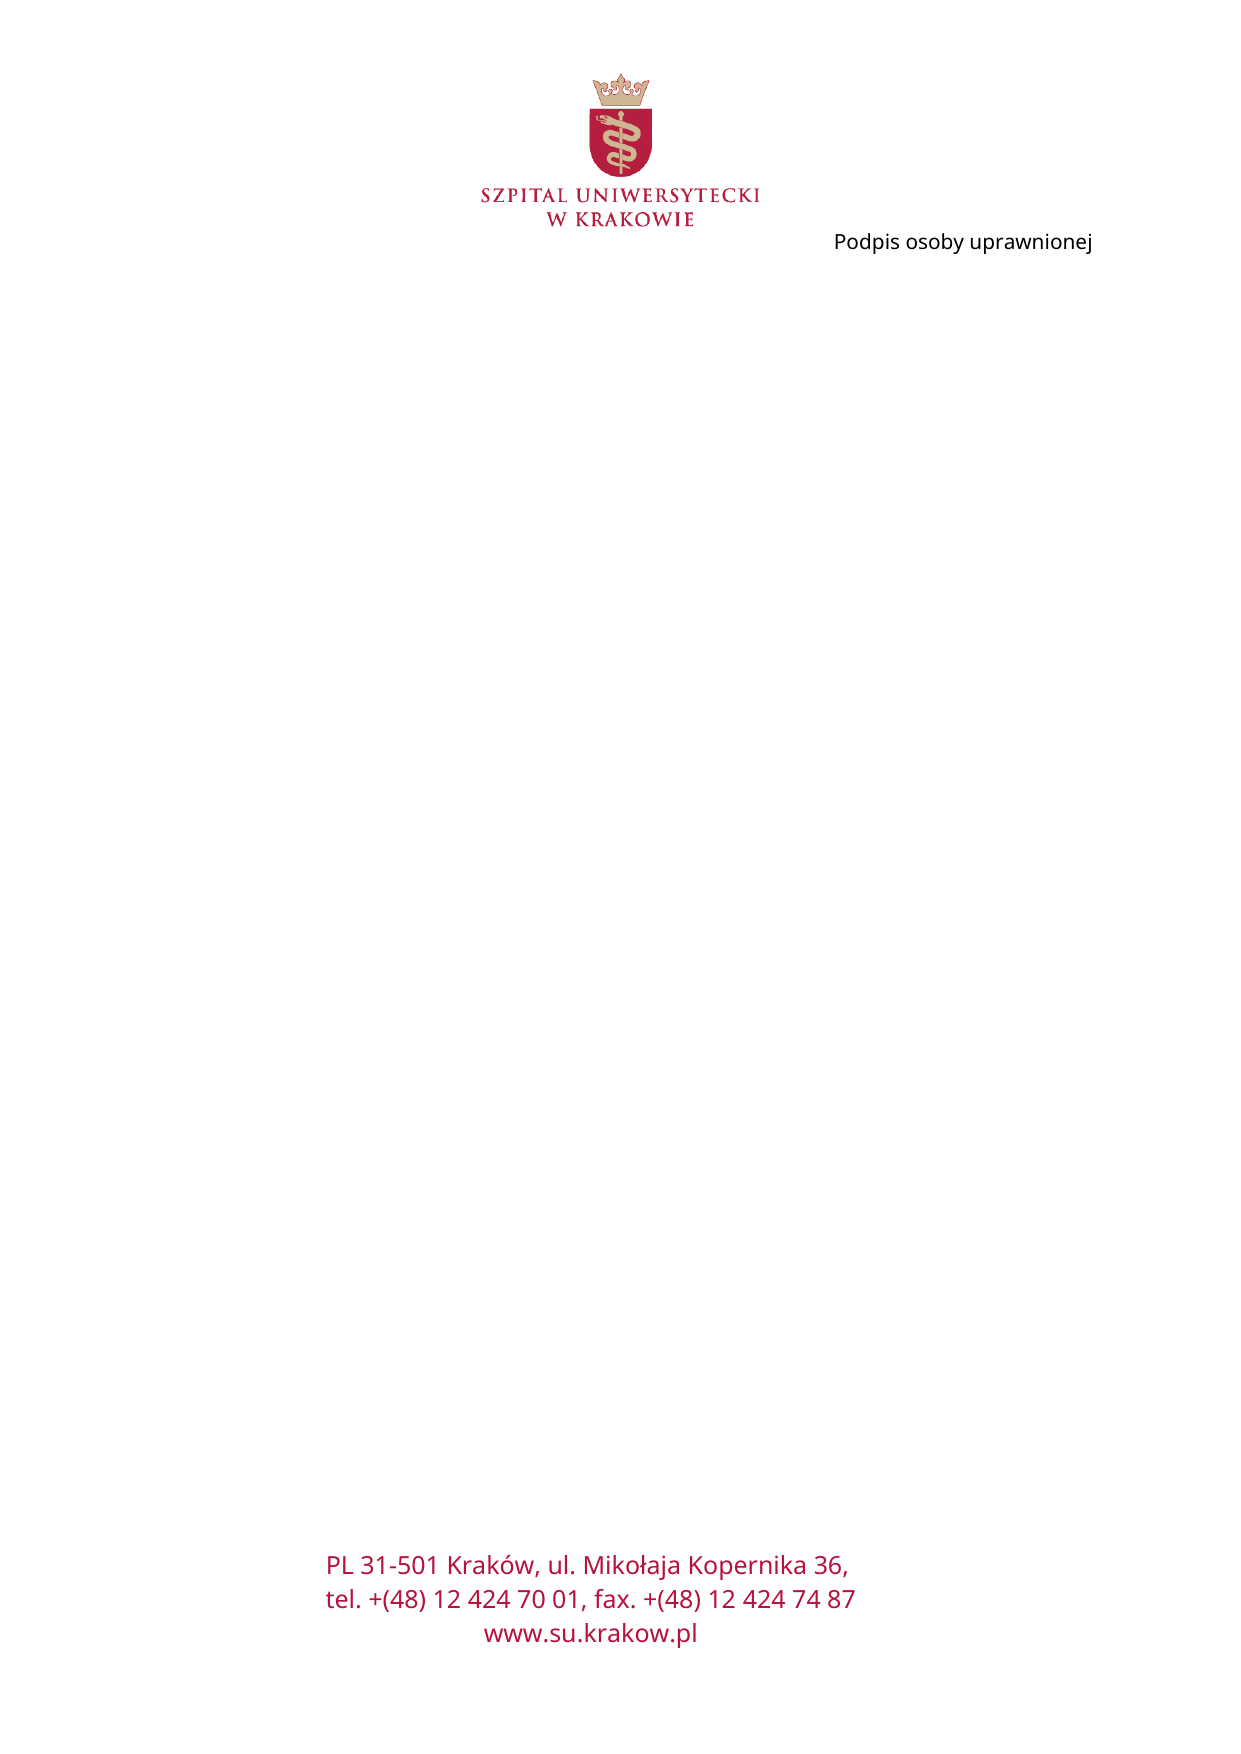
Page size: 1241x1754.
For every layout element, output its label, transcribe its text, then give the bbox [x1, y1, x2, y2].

picture [481, 73, 760, 227]
text Podpis osoby uprawnionej [148, 227, 1093, 255]
